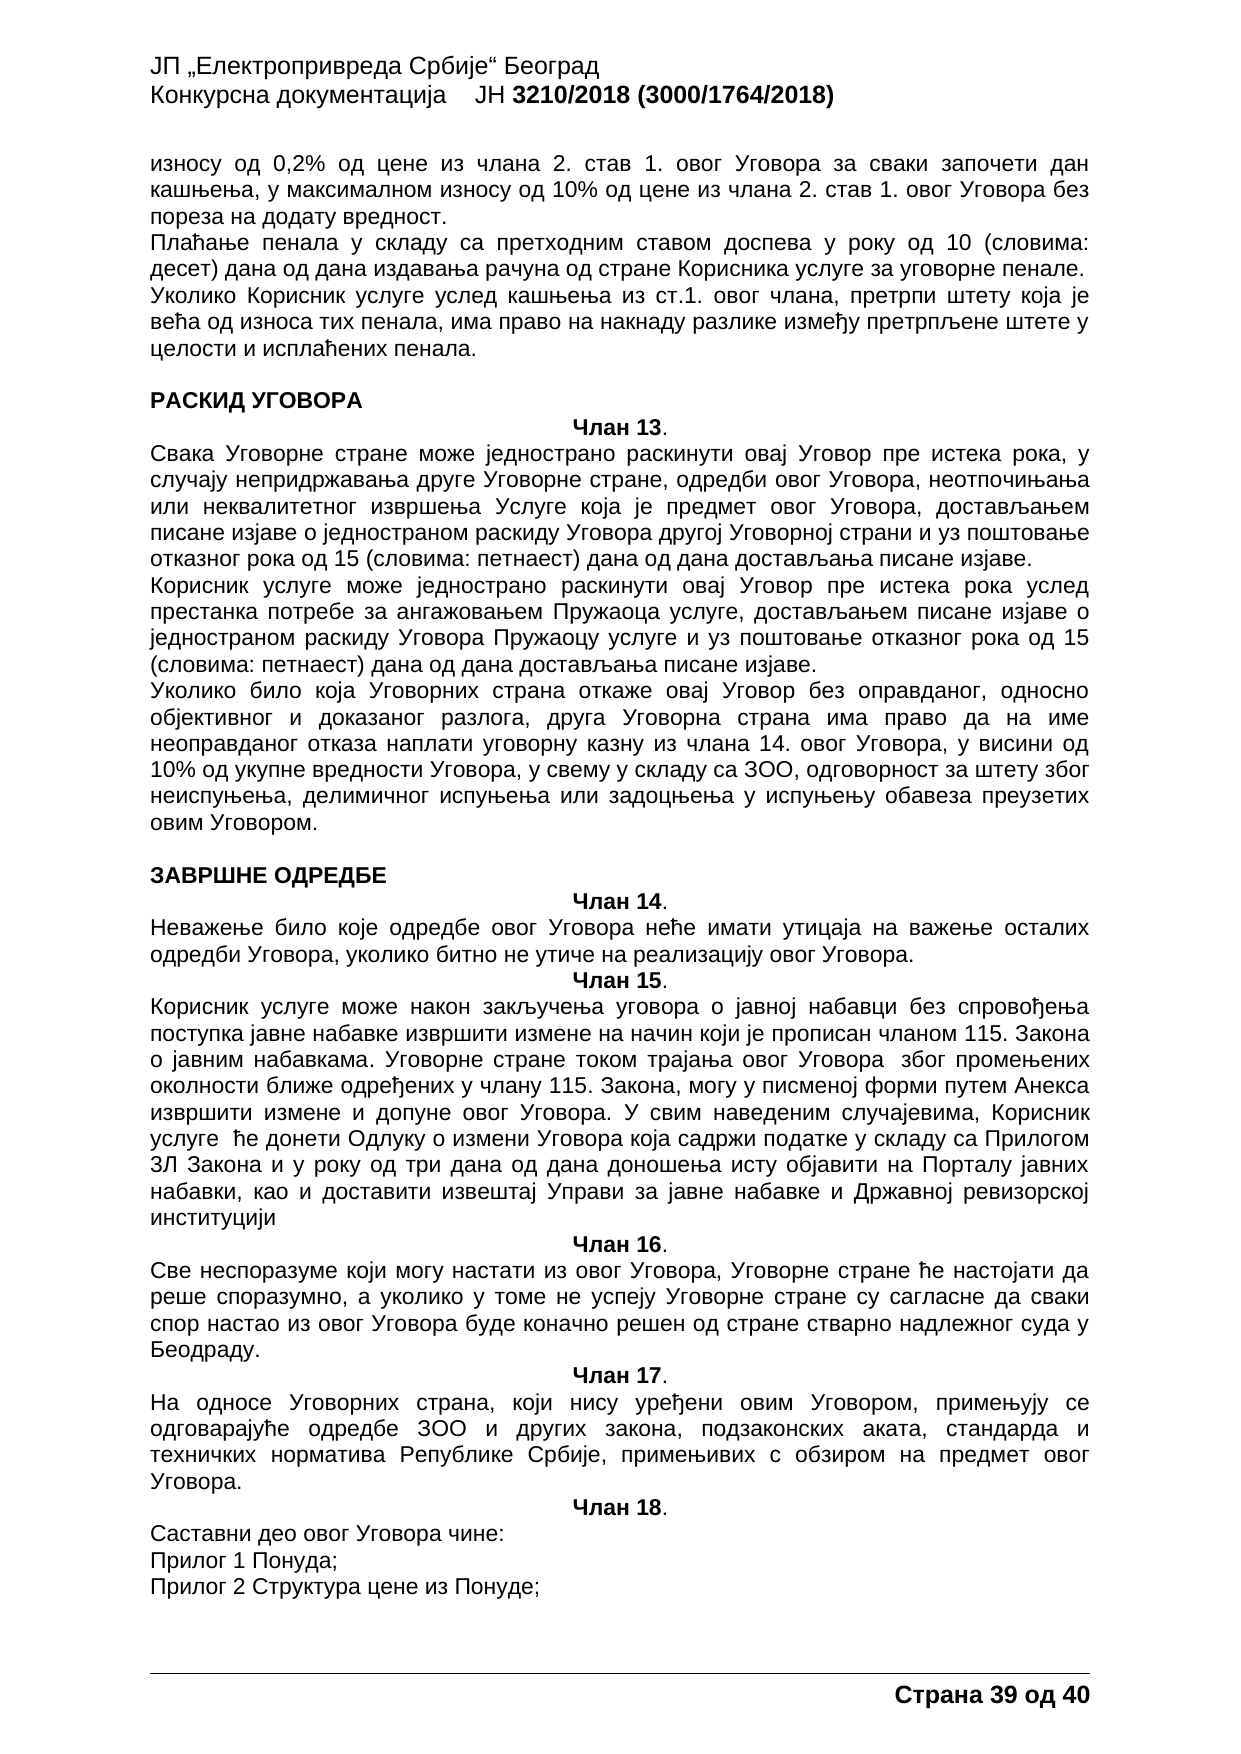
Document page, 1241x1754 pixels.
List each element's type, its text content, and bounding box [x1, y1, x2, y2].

text Члан 18. [150, 1494, 1090, 1520]
text Члан 14. [150, 888, 1090, 914]
text Корисник услуге може једнострано раскинути овај Уговор пре истека рока услед престанка потребе за ангажовањем Пружаоца услуге, достављањем писане изјаве о једностраном раскиду Уговора Пружаоцу услуге и уз поштовање отказног рока од 15 (словима: петнаест) дана од дана достављања писане изјаве. [150, 572, 1090, 677]
text Прилог 1 Понуда; [150, 1547, 1090, 1573]
text Све неспоразуме који могу настати из овог Уговора, Уговорне стране ће настојати да реше споразумно, а уколико у томе не успеју Уговорне стране су сагласне да сваки спор настао из овог Уговора буде коначно решен од стране стварно надлежног суда у Беодраду. [150, 1257, 1090, 1362]
text Свака Уговорне стране може једнострано раскинути овај Уговор пре истека рока, у случају непридржавања друге Уговорне стране, одредби овог Уговора, неотпочињања или неквалитетног извршења Услуге која је предмет овог Уговора, достављањем писане изјаве о једностраном раскиду Уговора другој Уговорној страни и уз поштовање отказног рока од 15 (словима: петнаест) дана од дана достављања писане изјаве. [150, 440, 1090, 572]
text На односе Уговорних страна, који нису уређени овим Уговором, примењују се одговарајуће одредбе ЗОО и других закона, подзаконских аката, стандарда и техничких норматива Републике Србије, примењивих с обзиром на предмет овог Уговора. [150, 1389, 1090, 1494]
text Члан 15. [150, 967, 1090, 993]
text Саставни део овог Уговора чине: [150, 1520, 1090, 1547]
text Неважење било које одредбе овог Уговора неће имати утицаја на важење осталих одредби Уговора, уколико битно не утиче на реализацију овог Уговора. [150, 914, 1090, 967]
text Члан 17. [150, 1362, 1090, 1389]
text Плаћање пенала у складу са претходним ставом доспева у року од 10 (словима: десет) дана од дана издавања рачуна од стране Корисника услуге за уговорне пенале. [150, 229, 1090, 282]
text Корисник услуге може након закључења уговора о јавној набавци без спровођења поступка јавне набавке извршити измене на начин који је прописан чланом 115. Закона о јавним набавкама. Уговорне стране током трајања овог Уговора због промењених околности ближе одређених у члану 115. Закона, могу у писменој форми путем Анекса извршити измене и допуне овог Уговора. У свим наведеним случајевима, Корисник услуге ће донети Одлуку о измени Уговора која садржи податке у складу са Прилогом 3Л Закона и у року од три дана од дана доношења исту објавити на Порталу јавних набавки, као и доставити извештај Управи за јавне набавке и Државној ревизорској институцији [150, 993, 1090, 1231]
text ЗАВРШНЕ ОДРЕДБЕ [150, 862, 1090, 888]
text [150, 150, 1090, 229]
text Члан 13. [150, 413, 1090, 440]
text Прилог 2 Структура цене из Понуде; [150, 1573, 1090, 1599]
text РАСКИД УГОВОРА [150, 387, 1090, 413]
text Уколико Корисник услуге услед кашњења из ст.1. овог члана, претрпи штету која је већа од износа тих пенала, има право на накнаду разлике између претрпљене штете у целости и исплаћених пенала. [150, 282, 1090, 361]
text Уколико било која Уговорних страна откаже овај Уговор без оправданог, односно објективног и доказаног разлога, друга Уговорна страна има право да на име неоправданог отказа наплати уговорну казну из члана 14. овог Уговора, у висини од 10% од укупне вредности Уговора, у свему у складу са ЗОО, одговорност за штету због неиспуњења, делимичног испуњења или задоцњења у испуњењу обавеза преузетих овим Уговором. [150, 677, 1090, 835]
text Члан 16. [150, 1231, 1090, 1257]
